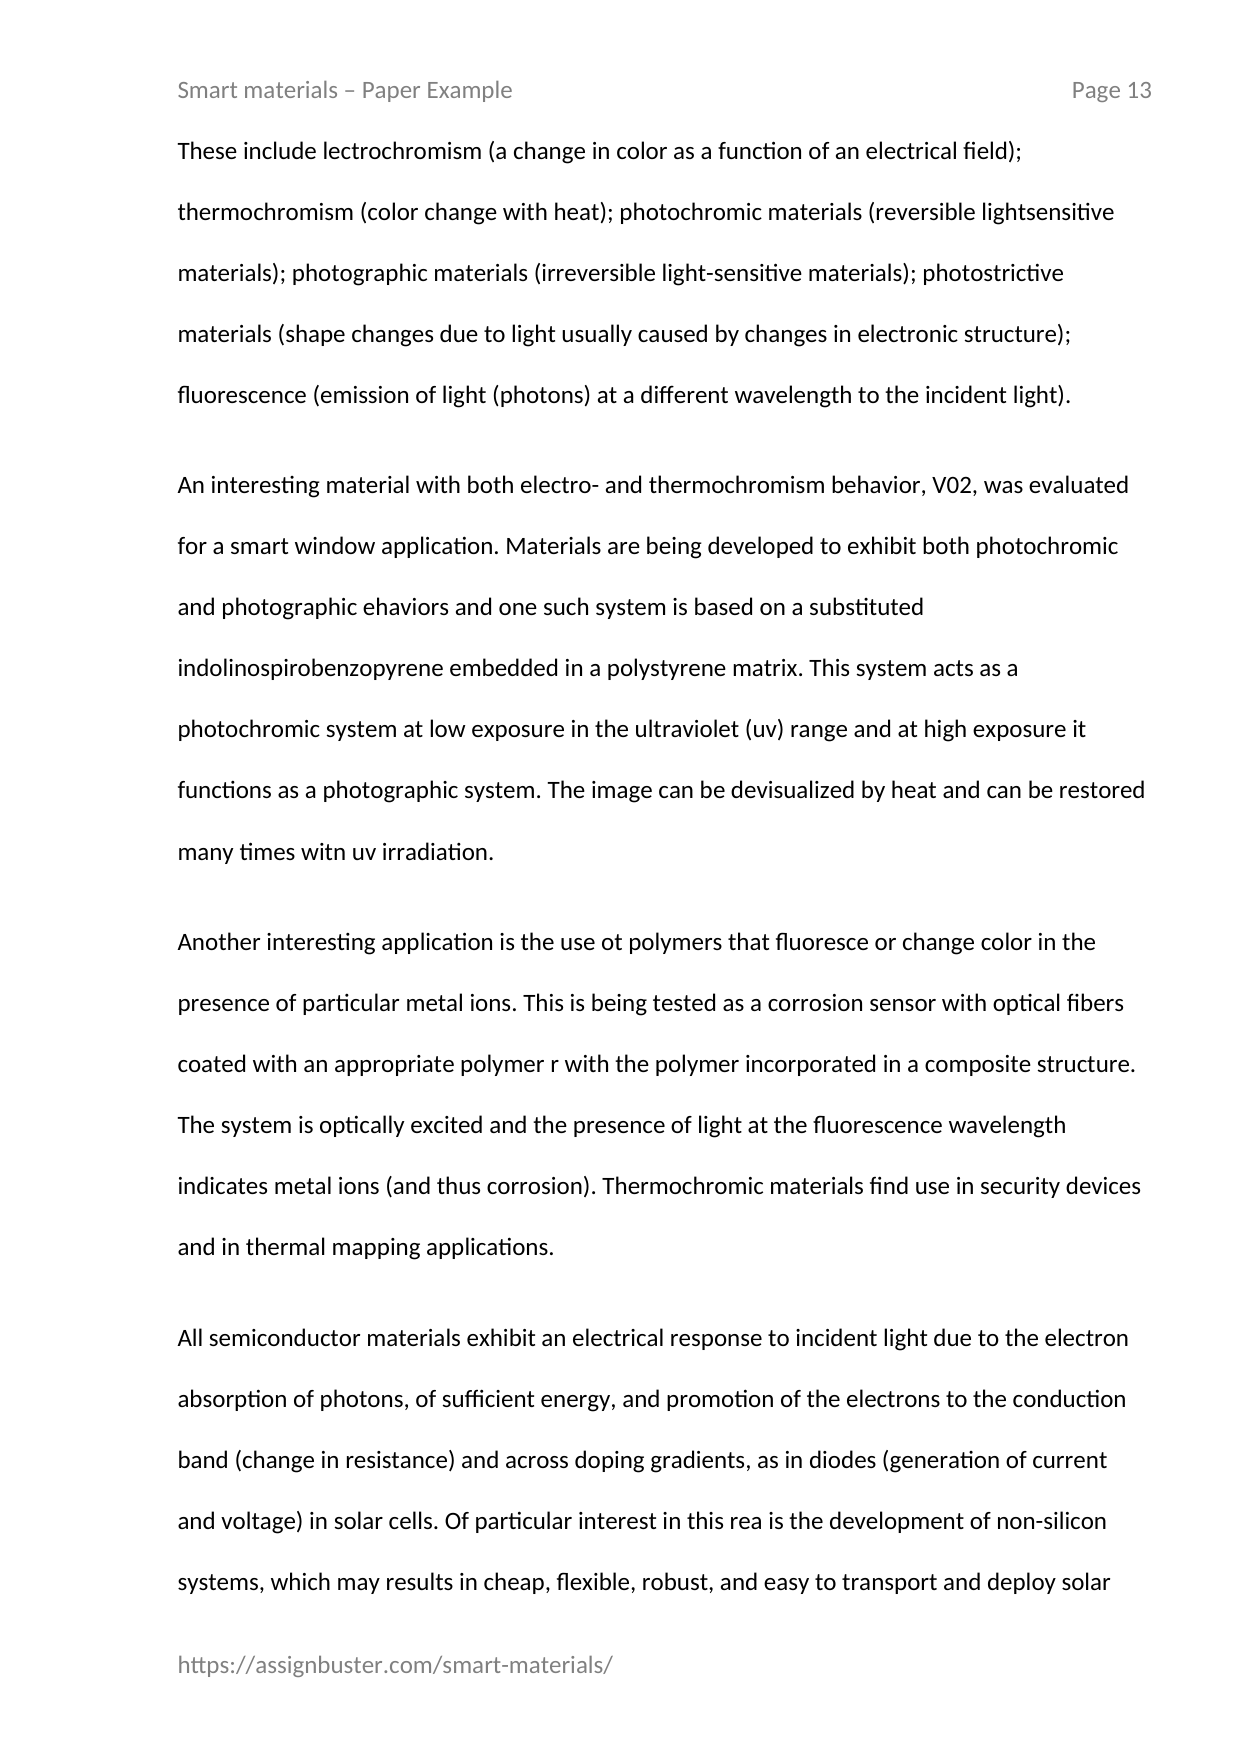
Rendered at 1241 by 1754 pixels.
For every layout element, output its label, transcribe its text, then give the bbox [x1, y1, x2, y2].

text An interesting material with both electro- and thermochromism behavior, V02, was evaluated for a smart window application. Materials are being developed to exhibit both photochromic and photographic ehaviors and one such system is based on a substituted indolinospirobenzopyrene embedded in a polystyrene matrix. This system acts as a photochromic system at low exposure in the ultraviolet (uv) range and at high exposure it functions as a photographic system. The image can be devisualized by heat and can be restored many times witn uv irradiation. [177, 469, 1152, 866]
text These include lectrochromism (a change in color as a function of an electrical field); thermochromism (color change with heat); photochromic materials (reversible lightsensitive materials); photographic materials (irreversible light-sensitive materials); photostrictive materials (shape changes due to light usually caused by changes in electronic structure); fluorescence (emission of light (photons) at a different wavelength to the incident light). [177, 135, 1152, 409]
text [177, 1322, 1152, 1597]
text Another interesting application is the use ot polymers that fluoresce or change color in the presence of particular metal ions. This is being tested as a corrosion sensor with optical fibers coated with an appropriate polymer r with the polymer incorporated in a composite structure. The system is optically excited and the presence of light at the fluorescence wavelength indicates metal ions (and thus corrosion). Thermochromic materials find use in security devices and in thermal mapping applications. [177, 926, 1152, 1262]
